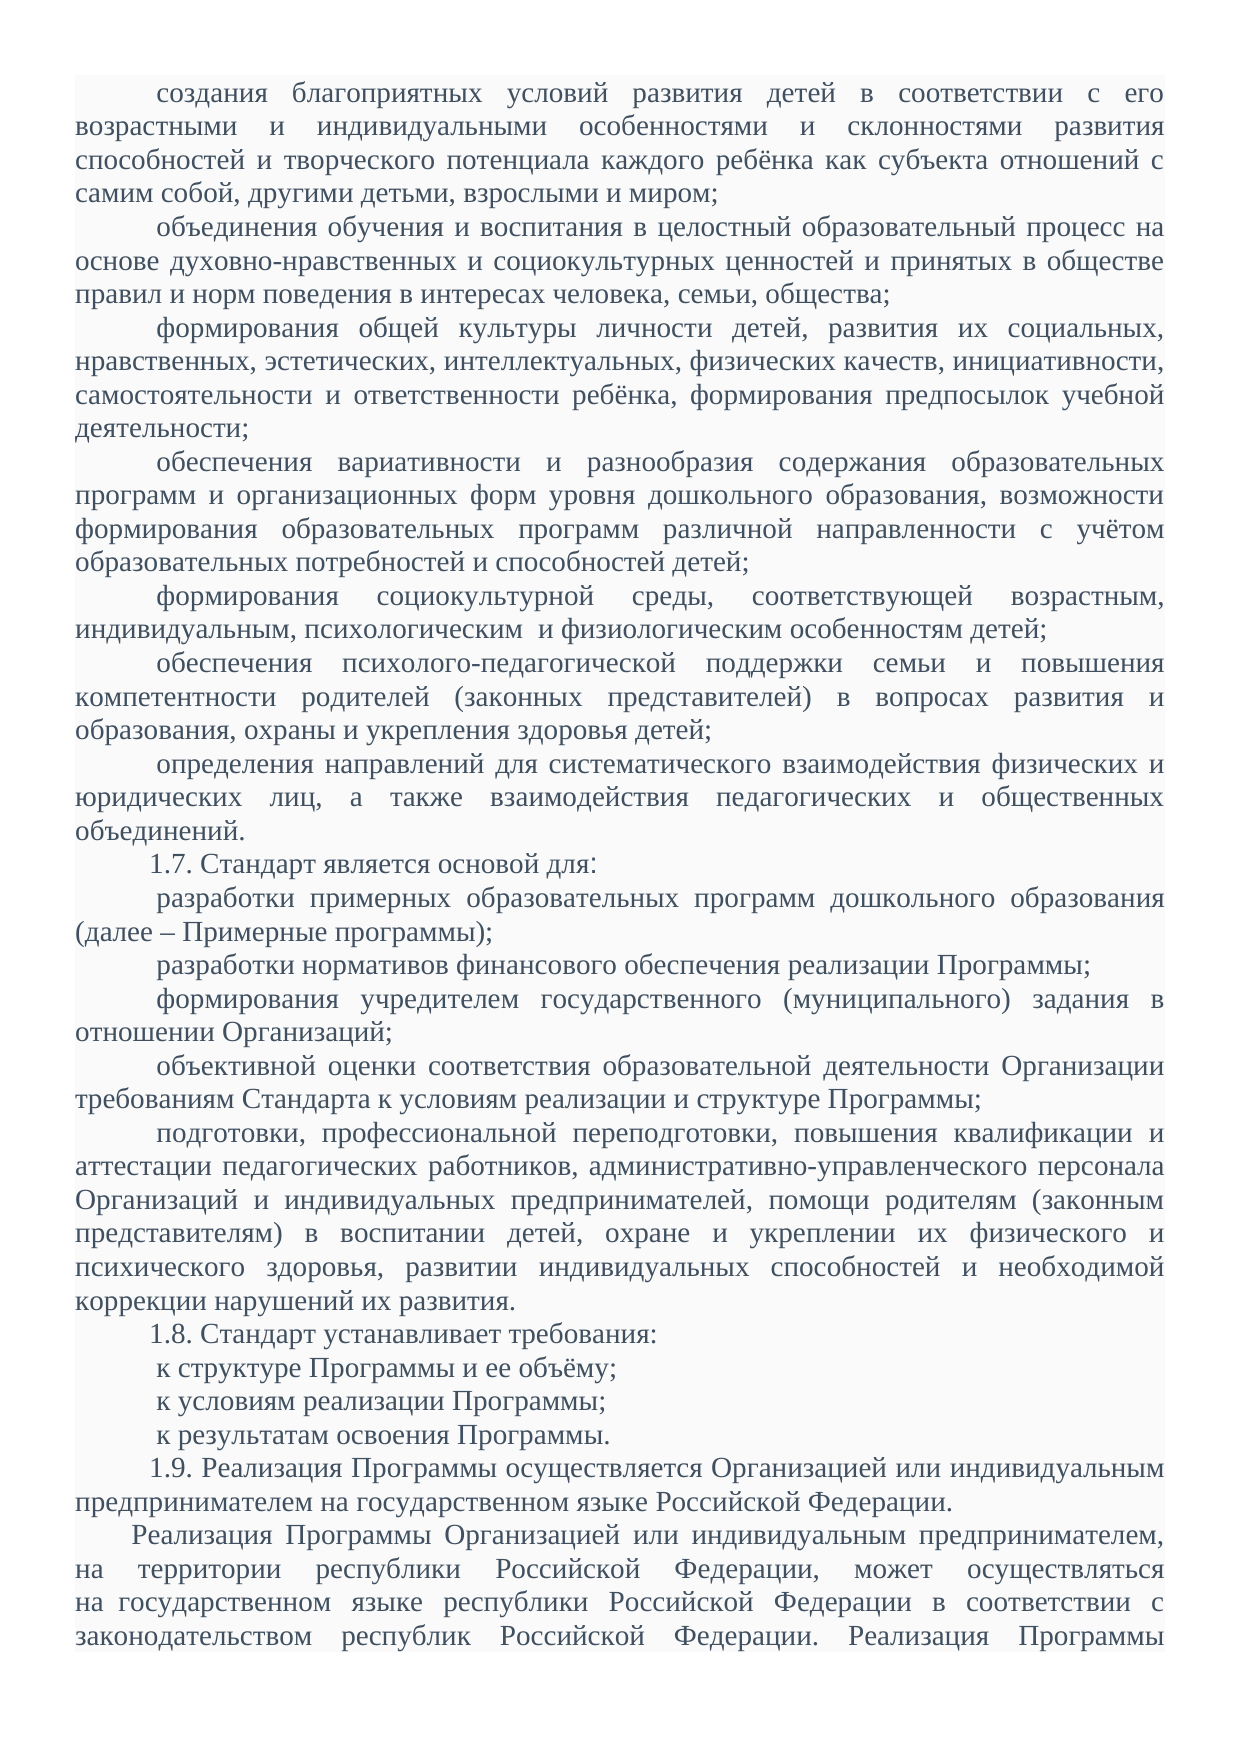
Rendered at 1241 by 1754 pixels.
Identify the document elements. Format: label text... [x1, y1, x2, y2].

text к структуре Программы и ее объёму; [75, 1350, 1165, 1383]
text объединения обучения и воспитания в целостный образовательный процесс на основе духовно-нравственных и социокультурных ценностей и принятых в обществе правил и норм поведения в интересах человека, семьи, общества; [75, 209, 1165, 310]
text объективной оценки соответствия образовательной деятельности Организации требованиям Стандарта к условиям реализации и структуре Программы; [75, 1048, 1165, 1115]
text к условиям реализации Программы; [75, 1383, 1165, 1417]
text формирования социокультурной среды, соответствующей возрастным, индивидуальным, психологическим и физиологическим особенностям детей; [75, 578, 1165, 645]
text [75, 1517, 1165, 1652]
text определения направлений для систематического взаимодействия физических и юридических лиц, а также взаимодействия педагогических и общественных объединений. [75, 746, 1165, 846]
text подготовки, профессиональной переподготовки, повышения квалификации и аттестации педагогических работников, административно-управленческого персонала Организаций и индивидуальных предпринимателей, помощи родителям (законным представителям) в воспитании детей, охране и укреплении их физического и психического здоровья, развитии индивидуальных способностей и необходимой коррекции нарушений их развития. [75, 1115, 1165, 1316]
text 1.7. Стандарт является основой для: [75, 846, 1165, 880]
text обеспечения психолого-педагогической поддержки семьи и повышения компетентности родителей (законных представителей) в вопросах развития и образования, охраны и укрепления здоровья детей; [75, 645, 1165, 746]
text формирования учредителем государственного (муниципального) задания в отношении Организаций; [75, 981, 1165, 1048]
text обеспечения вариативности и разнообразия содержания образовательных программ и организационных форм уровня дошкольного образования, возможности формирования образовательных программ различной направленности с учётом образовательных потребностей и способностей детей; [75, 444, 1165, 578]
text разработки примерных образовательных программ дошкольного образования (далее – Примерные программы); [75, 880, 1165, 947]
text 1.8. Стандарт устанавливает требования: [75, 1316, 1165, 1350]
text формирования общей культуры личности детей, развития их социальных, нравственных, эстетических, интеллектуальных, физических качеств, инициативности, самостоятельности и ответственности ребёнка, формирования предпосылок учебной деятельности; [75, 310, 1165, 444]
text создания благоприятных условий развития детей в соответствии с его возрастными и индивидуальными особенностями и склонностями развития способностей и творческого потенциала каждого ребёнка как субъекта отношений с самим собой, другими детьми, взрослыми и миром; [75, 75, 1165, 209]
text разработки нормативов финансового обеспечения реализации Программы; [75, 947, 1165, 981]
text 1.9. Реализация Программы осуществляется Организацией или индивидуальным предпринимателем на государственном языке Российской Федерации. [75, 1450, 1165, 1517]
text к результатам освоения Программы. [75, 1417, 1165, 1450]
